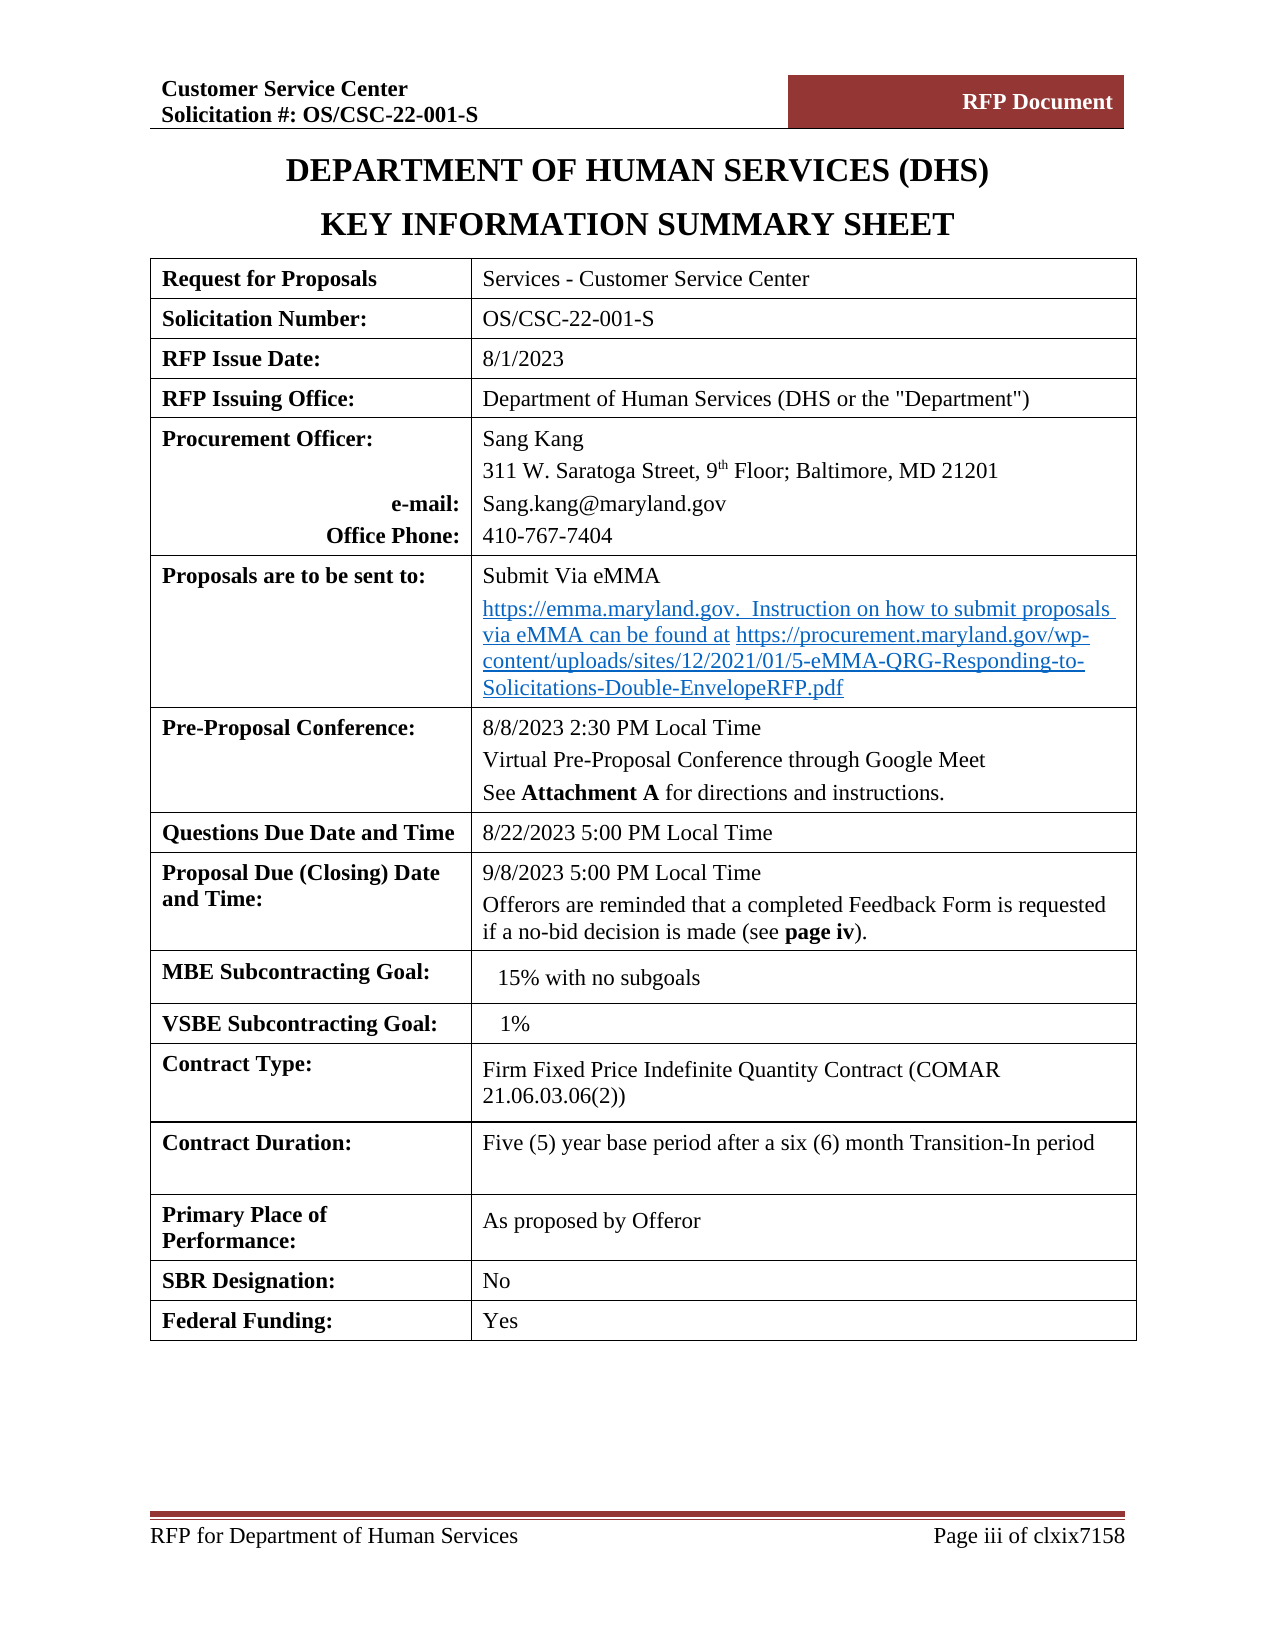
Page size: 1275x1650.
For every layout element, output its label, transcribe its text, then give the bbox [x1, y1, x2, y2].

table_cell 15% with no subgoals [472, 951, 1136, 1003]
table_cell MBE Subcontracting Goal: [151, 951, 471, 1003]
table_cell Primary Place of Performance: [151, 1195, 471, 1260]
table_cell 8/22/2023 5:00 PM Local Time [472, 813, 1136, 852]
table_cell e-mail: Office Phone: [151, 490, 471, 555]
table_cell 8/1/2023 [472, 339, 1136, 377]
table_cell 9/8/2023 5:00 PM Local Time Offerors are reminded that a completed Feedback Form is requested if a no-bid decision is made (see page iv). [472, 853, 1136, 950]
table_cell Questions Due Date and Time [151, 813, 471, 852]
table_cell Submit Via eMMA https://emma.maryland.gov. Instruction on how to submit proposals via eMMA can be found at https://procurement.maryland.gov/wp-content/uploads/sites/12/2021/01/5-eMMA-QRG-Responding-to-Solicitations-Double-EnvelopeRFP.pdf [472, 556, 1136, 707]
table_cell Proposals are to be sent to: [151, 556, 471, 707]
table_cell RFP Issuing Office: [151, 379, 471, 417]
table_cell Solicitation Number: [151, 299, 471, 337]
table_cell Procurement Officer: [151, 418, 471, 490]
table_cell OS/CSC-22-001-S [472, 299, 1136, 337]
table_cell 8/8/2023 2:30 PM Local Time Virtual Pre-Proposal Conference through Google Meet See Attachment A for directions and instructions. [472, 708, 1136, 812]
table_cell Contract Type: [151, 1044, 471, 1121]
table_cell Five (5) year base period after a six (6) month Transition-In period [472, 1123, 1136, 1194]
table_cell As proposed by Offeror [472, 1195, 1136, 1260]
table_cell Proposal Due (Closing) Date and Time: [151, 853, 471, 950]
table_cell VSBE Subcontracting Goal: [151, 1004, 471, 1043]
table_cell Contract Duration: [151, 1123, 471, 1194]
title Department of Human Services (DHS) [150, 150, 1125, 188]
table_cell Sang.kang@maryland.gov 410-767-7404 [472, 490, 1136, 555]
table_header Services - Customer Service Center [472, 259, 1136, 298]
table_cell Department of Human Services (DHS or the "Department") [472, 379, 1136, 417]
table_header Request for Proposals [151, 259, 471, 298]
title Key Information Summary Sheet [150, 204, 1125, 242]
table_cell Yes [472, 1301, 1136, 1340]
table_cell Sang Kang 311 W. Saratoga Street, 9th Floor; Baltimore, MD 21201 [472, 418, 1136, 490]
table_cell 1% [472, 1004, 1136, 1043]
table_cell Pre-Proposal Conference: [151, 708, 471, 812]
table_cell No [472, 1261, 1136, 1300]
table_cell Firm Fixed Price Indefinite Quantity Contract (COMAR 21.06.03.06(2)) [472, 1044, 1136, 1121]
table_cell Federal Funding: [151, 1301, 471, 1340]
table_cell SBR Designation: [151, 1261, 471, 1300]
table_cell RFP Issue Date: [151, 339, 471, 377]
